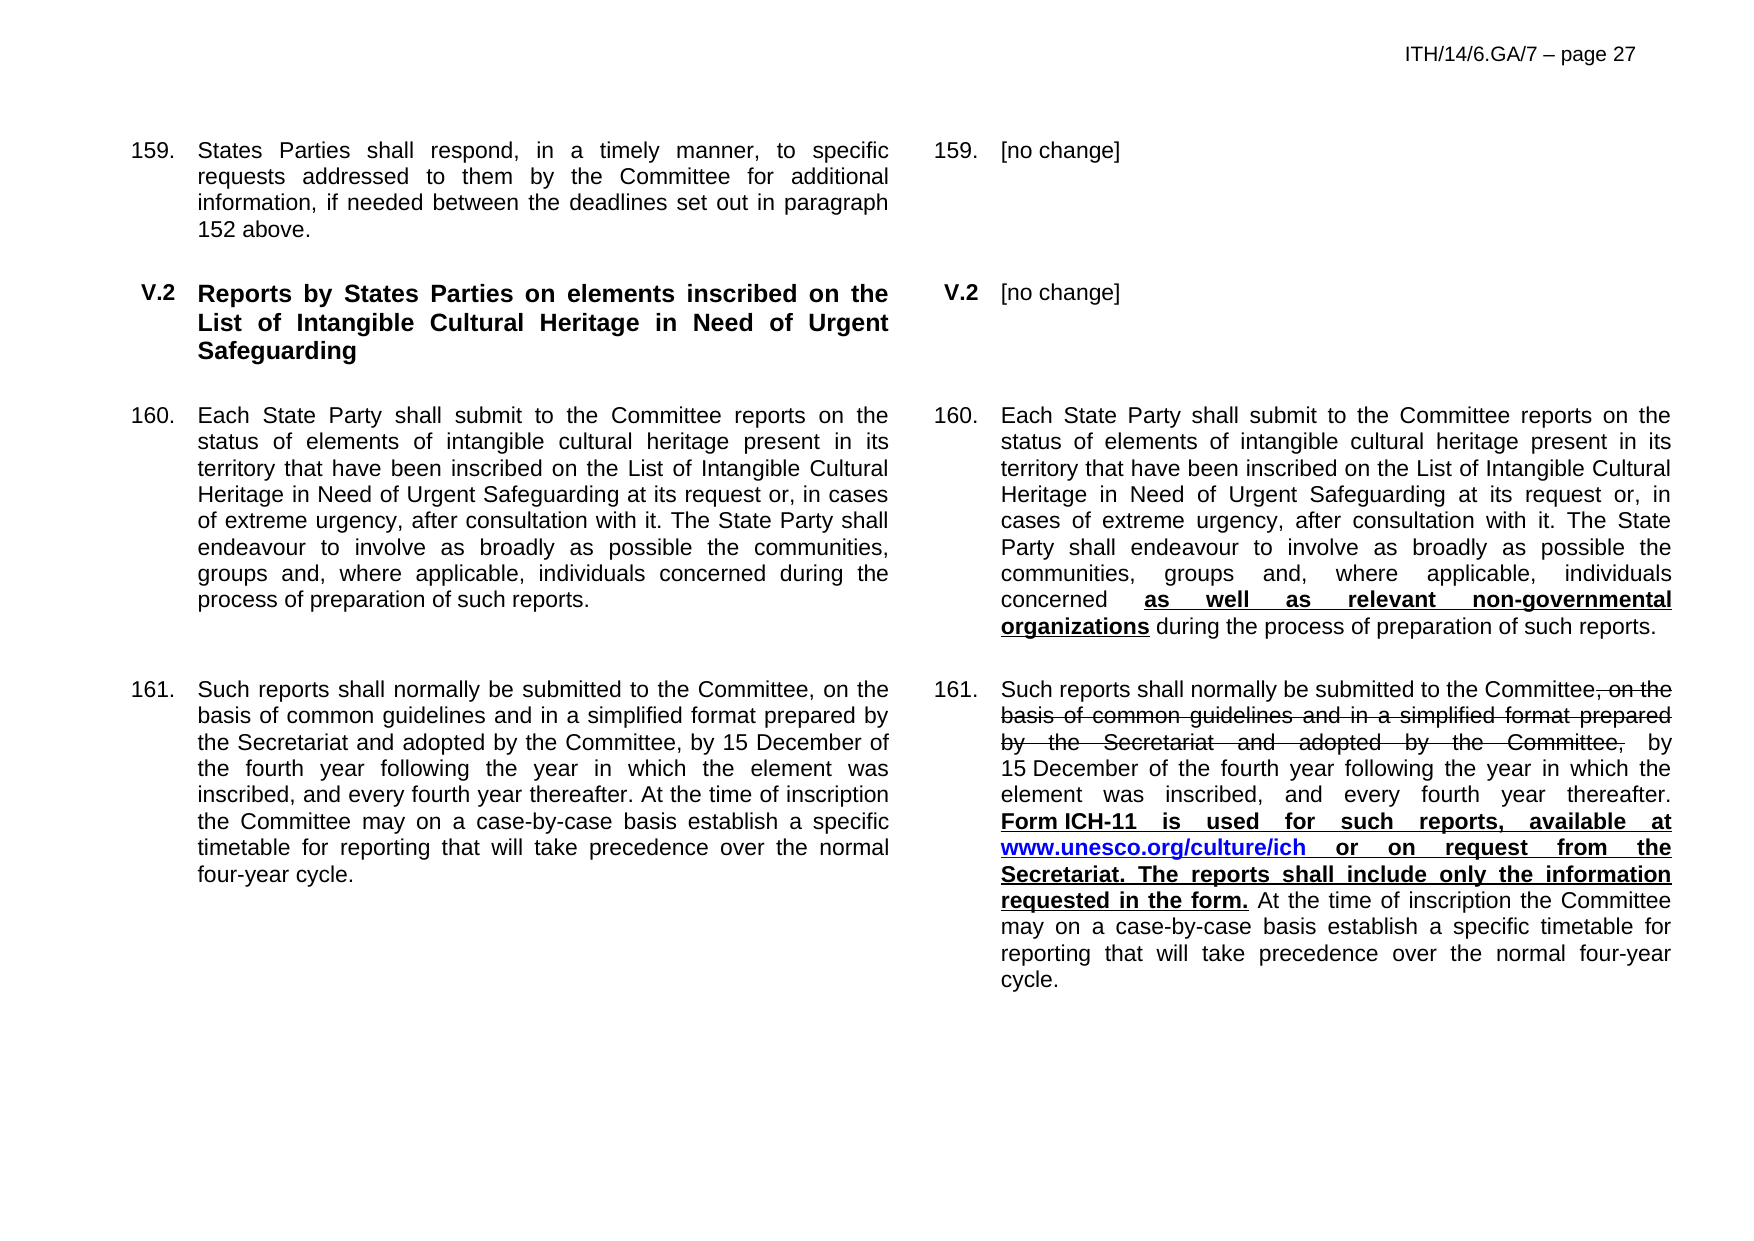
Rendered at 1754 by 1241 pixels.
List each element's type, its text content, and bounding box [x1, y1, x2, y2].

table_cell Such reports shall normally be submitted to the Committee, on the basis of common guidelines and in a simplified format prepared by the Secretariat and adopted by the Committee, by 15 December of the fourth year following the year in which the element was inscribed, and every fourth year thereafter. Form ICH-11 is used for such reports, available at www.unesco.org/culture/ich or on request from the Secretariat. The reports shall include only the information requested in the form. At the time of inscription the Committee may on a case-by-case basis establish a specific timetable for reporting that will take precedence over the normal four-year cycle. [989, 658, 1683, 1011]
table_cell Such reports shall normally be submitted to the Committee, on the basis of common guidelines and in a simplified format prepared by the Secretariat and adopted by the Committee, by 15 December of the fourth year following the year in which the element was inscribed, and every fourth year thereafter. At the time of inscription the Committee may on a case-by-case basis establish a specific timetable for reporting that will take precedence over the normal four-year cycle. [186, 658, 901, 1011]
table_cell Reports by States Parties on elements inscribed on the List of Intangible Cultural Heritage in Need of Urgent Safeguarding [186, 260, 901, 383]
table_cell 161. [74, 658, 186, 1011]
table_cell 159. [74, 118, 186, 260]
table_cell [no change] [989, 260, 1683, 383]
table_cell 160. [901, 384, 989, 658]
table_cell Each State Party shall submit to the Committee reports on the status of elements of intangible cultural heritage present in its territory that have been inscribed on the List of Intangible Cultural Heritage in Need of Urgent Safeguarding at its request or, in cases of extreme urgency, after consultation with it. The State Party shall endeavour to involve as broadly as possible the communities, groups and, where applicable, individuals concerned during the process of preparation of such reports. [186, 384, 901, 658]
table_cell [no change] [989, 118, 1683, 260]
table_cell 159. [901, 118, 989, 260]
table_cell 161. [901, 658, 989, 1011]
table_cell V.2 [901, 260, 989, 383]
table_cell V.2 [74, 260, 186, 383]
table_cell Each State Party shall submit to the Committee reports on the status of elements of intangible cultural heritage present in its territory that have been inscribed on the List of Intangible Cultural Heritage in Need of Urgent Safeguarding at its request or, in cases of extreme urgency, after consultation with it. The State Party shall endeavour to involve as broadly as possible the communities, groups and, where applicable, individuals concerned as well as relevant non-governmental organizations during the process of preparation of such reports. [989, 384, 1683, 658]
table_cell States Parties shall respond, in a timely manner, to specific requests addressed to them by the Committee for additional information, if needed between the deadlines set out in paragraph 152 above. [186, 118, 901, 260]
table_cell 160. [74, 384, 186, 658]
